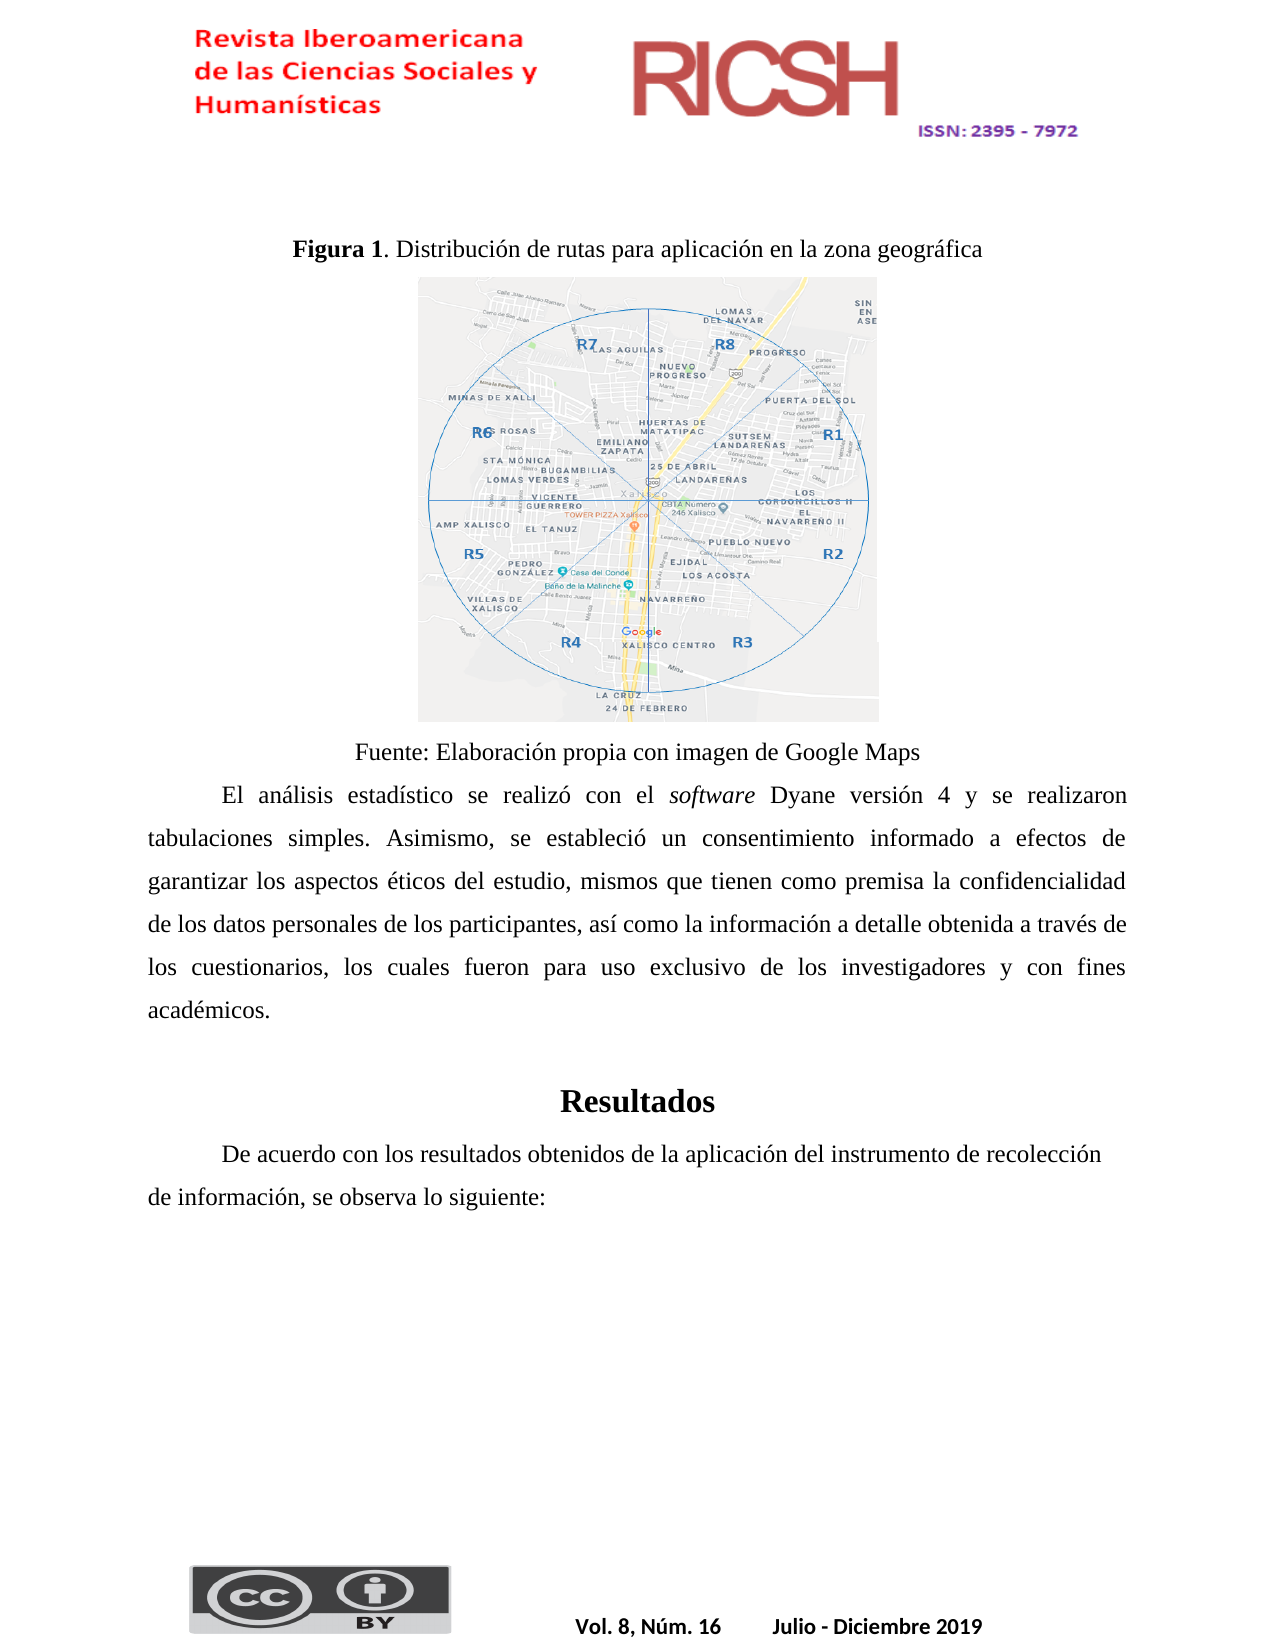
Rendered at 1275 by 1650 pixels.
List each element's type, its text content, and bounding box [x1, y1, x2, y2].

picture [189, 1565, 452, 1634]
picture [194, 29, 1081, 139]
text De acuerdo con los resultados obtenidos de la aplicación del instrumento de recolección de información, se observa lo siguiente: [148, 1139, 1127, 1211]
text Resultados [148, 1082, 1127, 1120]
text Figura 1. Distribución de rutas para aplicación en la zona geográfica [148, 234, 1127, 263]
text Fuente: Elaboración propia con imagen de Google Maps [148, 737, 1127, 765]
picture [153, 277, 1196, 722]
text El análisis estadístico se realizó con el software Dyane versión 4 y se realizaron tabulaciones simples. Asimismo, se estableció un consentimiento informado a efectos de garantizar los aspectos éticos del estudio, mismos que tienen como premisa la confidencialidad de los datos personales de los participantes, así como la información a detalle obtenida a través de los cuestionarios, los cuales fueron para uso exclusivo de los investigadores y con fines académicos. [148, 780, 1127, 1024]
